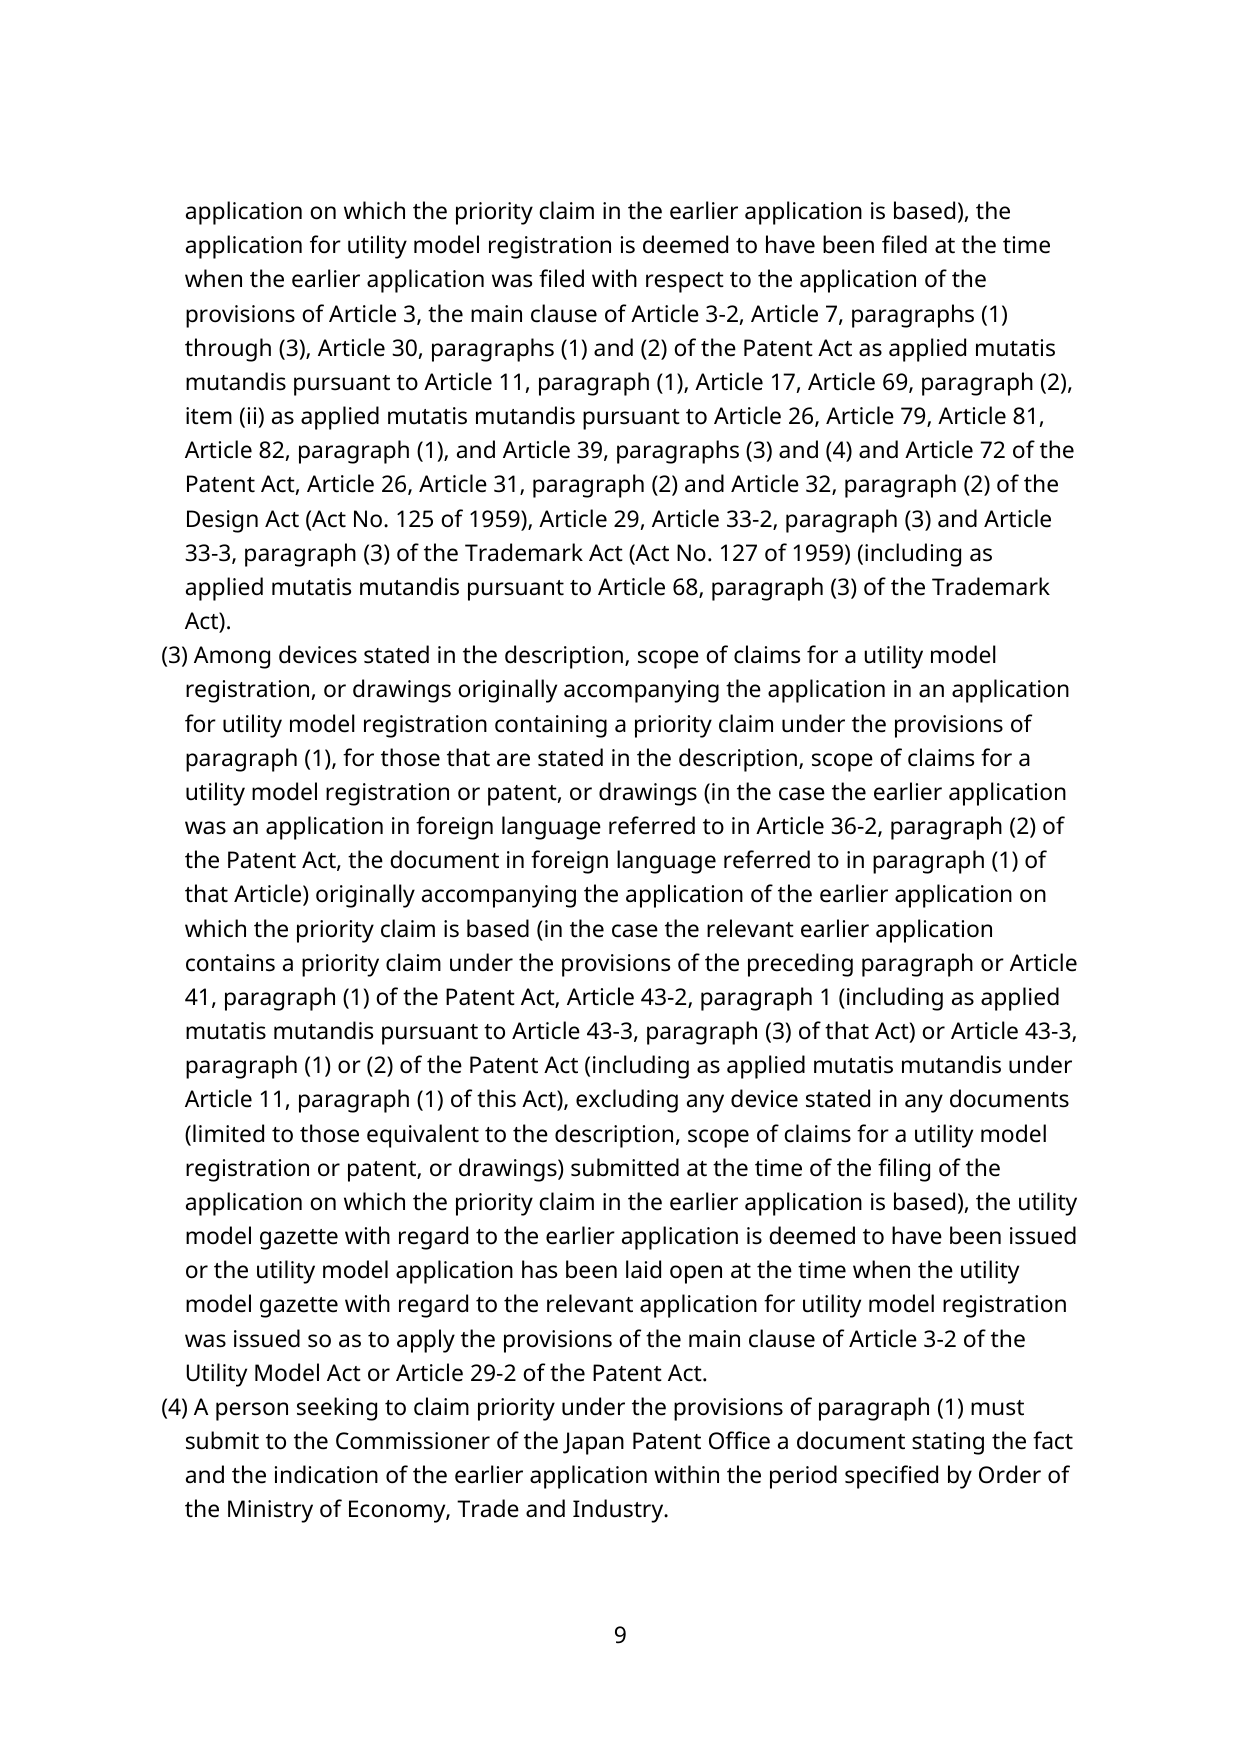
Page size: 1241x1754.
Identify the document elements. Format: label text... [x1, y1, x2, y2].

text (4) A person seeking to claim priority under the provisions of paragraph (1) must submit to the Commissioner of the Japan Patent Office a document stating the fact and the indication of the earlier application within the period specified by Order of the Ministry of Economy, Trade and Industry. [161, 1389, 1079, 1526]
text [161, 194, 1079, 638]
text (3) Among devices stated in the description, scope of claims for a utility model registration, or drawings originally accompanying the application in an application for utility model registration containing a priority claim under the provisions of paragraph (1), for those that are stated in the description, scope of claims for a utility model registration or patent, or drawings (in the case the earlier application was an application in foreign language referred to in Article 36-2, paragraph (2) of the Patent Act, the document in foreign language referred to in paragraph (1) of that Article) originally accompanying the application of the earlier application on which the priority claim is based (in the case the relevant earlier application contains a priority claim under the provisions of the preceding paragraph or Article 41, paragraph (1) of the Patent Act, Article 43-2, paragraph 1 (including as applied mutatis mutandis pursuant to Article 43-3, paragraph (3) of that Act) or Article 43-3, paragraph (1) or (2) of the Patent Act (including as applied mutatis mutandis under Article 11, paragraph (1) of this Act), excluding any device stated in any documents (limited to those equivalent to the description, scope of claims for a utility model registration or patent, or drawings) submitted at the time of the filing of the application on which the priority claim in the earlier application is based), the utility model gazette with regard to the earlier application is deemed to have been issued or the utility model application has been laid open at the time when the utility model gazette with regard to the relevant application for utility model registration was issued so as to apply the provisions of the main clause of Article 3-2 of the Utility Model Act or Article 29-2 of the Patent Act. [161, 638, 1079, 1389]
